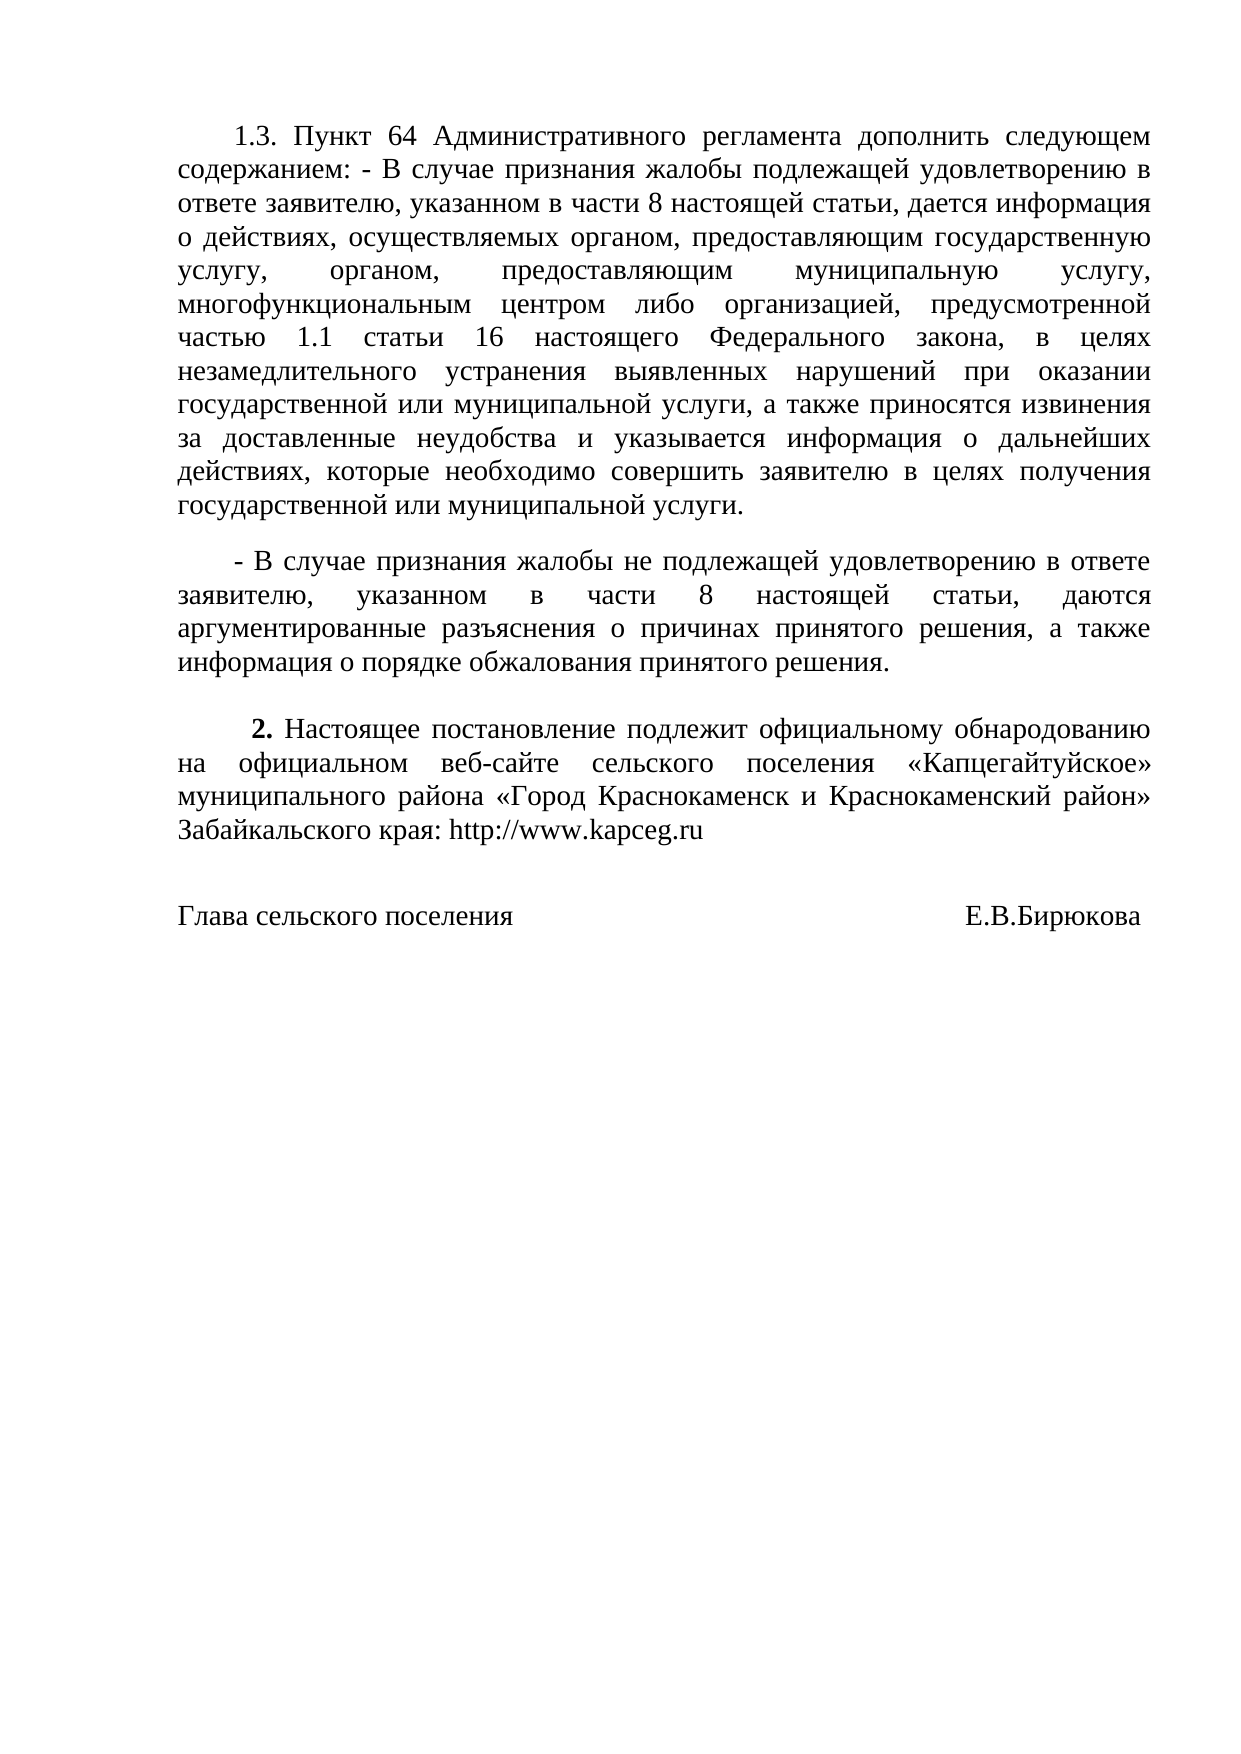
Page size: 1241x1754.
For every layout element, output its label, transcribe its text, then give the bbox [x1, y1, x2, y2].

text Глава сельского поселения Е.В.Бирюкова [177, 898, 1152, 932]
text 1.3. Пункт 64 Административного регламента дополнить следующем содержанием: - В случае признания жалобы подлежащей удовлетворению в ответе заявителю, указанном в части 8 настоящей статьи, дается информация о действиях, осуществляемых органом, предоставляющим государственную услугу, органом, предоставляющим муниципальную услугу, многофункциональным центром либо организацией, предусмотренной частью 1.1 статьи 16 настоящего Федерального закона, в целях незамедлительного устранения выявленных нарушений при оказании государственной или муниципальной услуги, а также приносятся извинения за доставленные неудобства и указывается информация о дальнейших действиях, которые необходимо совершить заявителю в целях получения государственной или муниципальной услуги. [177, 118, 1152, 521]
text - В случае признания жалобы не подлежащей удовлетворению в ответе заявителю, указанном в части 8 настоящей статьи, даются аргументированные разъяснения о причинах принятого решения, а также информация о порядке обжалования принятого решения. [177, 543, 1152, 678]
text 2. Настоящее постановление подлежит официальному обнародованию на официальном веб-сайте сельского поселения «Капцегайтуйское» муниципального района «Город Краснокаменск и Краснокаменский район» Забайкальского края: http://www.kapceg.ru [177, 711, 1152, 845]
